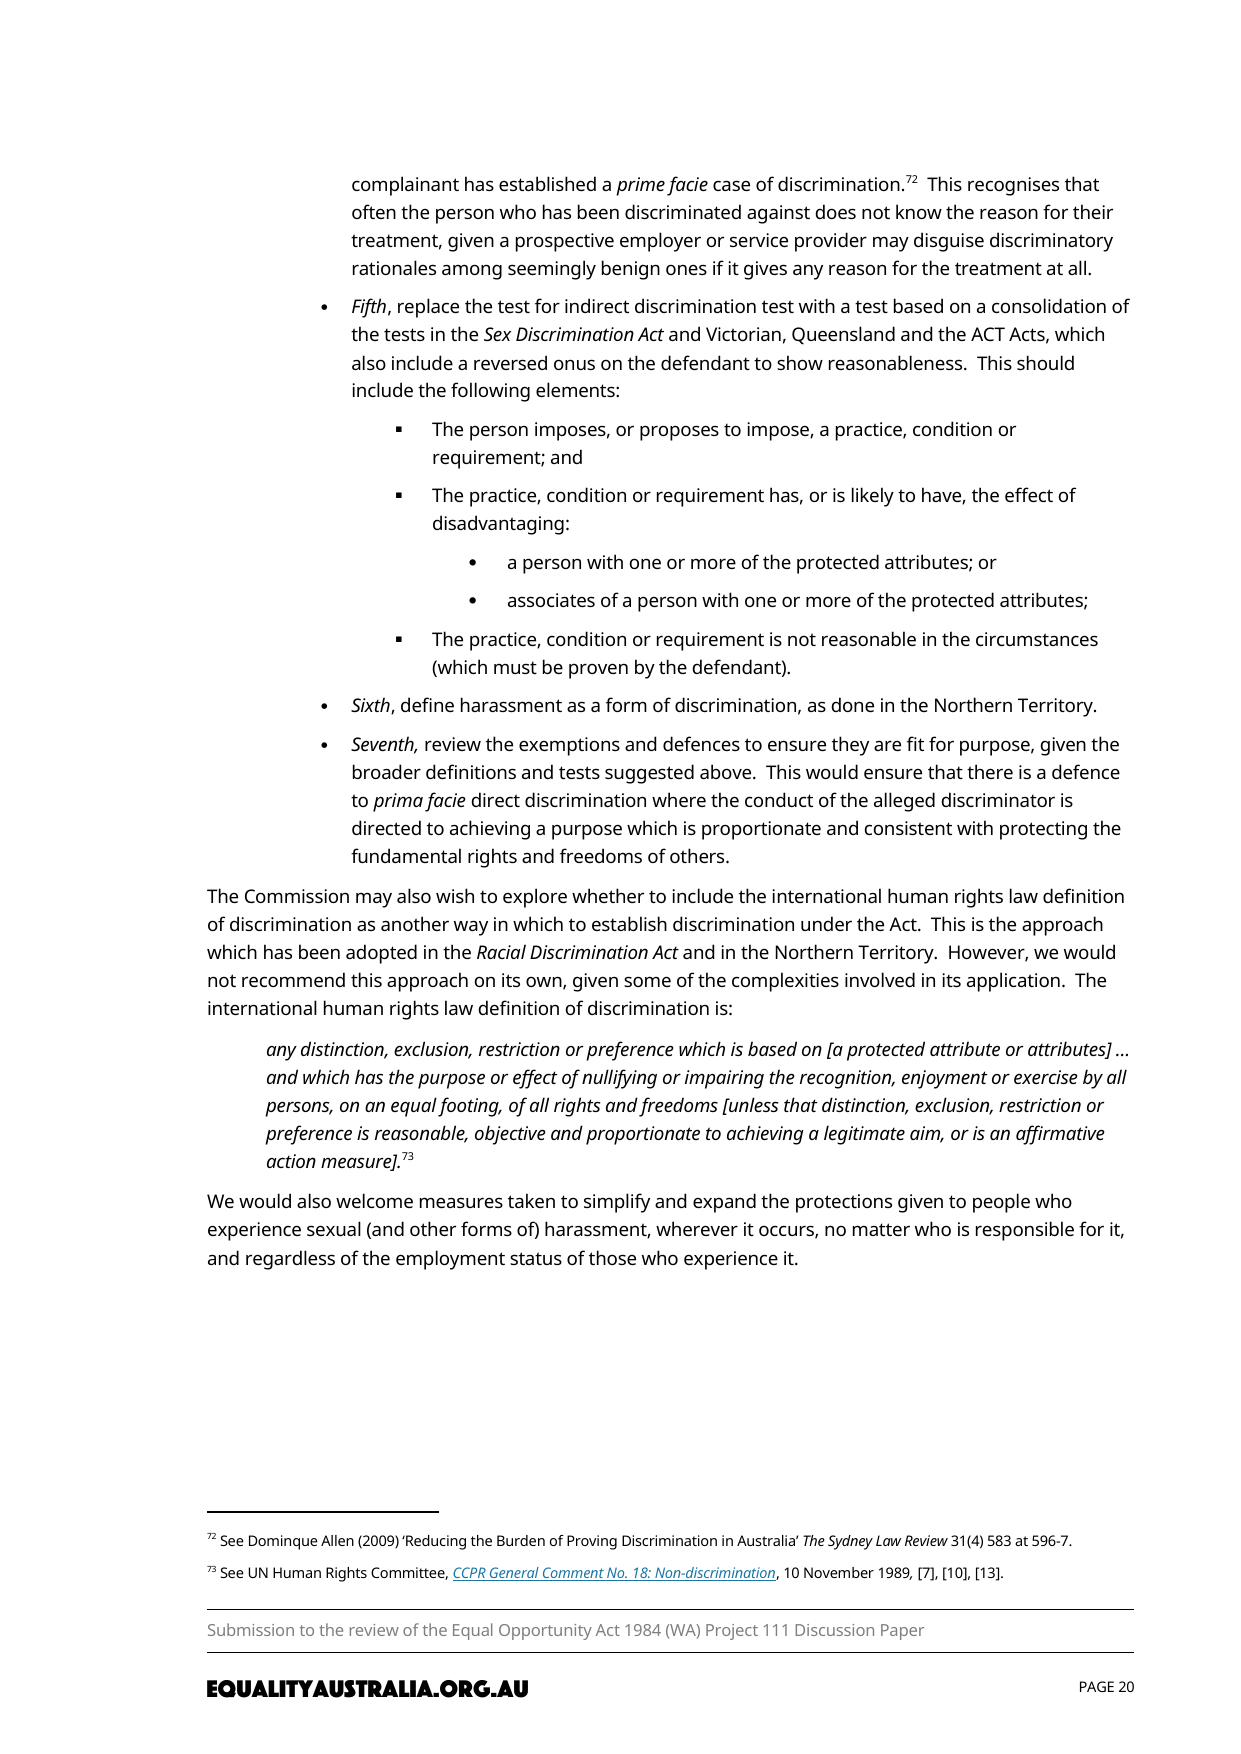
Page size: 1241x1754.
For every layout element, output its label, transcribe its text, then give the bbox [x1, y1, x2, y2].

list The practice, condition or requirement is not reasonable in the circumstances (which must be proven by the defendant). [394, 626, 1134, 679]
list a person with one or more of the protected attributes; or [469, 549, 1134, 575]
text Sixth, define harassment as a form of discrimination, as done in the Northern Territory. [321, 692, 1134, 718]
text Fifth, replace the test for indirect discrimination test with a test based on a consolidation of the tests in the Sex Discrimination Act and Victorian, Queensland and the ACT Acts, which also include a reversed onus on the defendant to show reasonableness. This should include the following elements: [321, 294, 1134, 403]
list The practice, condition or requirement has, or is likely to have, the effect of disadvantaging: [394, 483, 1134, 536]
text any distinction, exclusion, restriction or preference which is based on [a protected attribute or attributes] … and which has the purpose or effect of nullifying or impairing the recognition, enjoyment or exercise by all persons, on an equal footing, of all rights and freedoms [unless that distinction, exclusion, restriction or preference is reasonable, objective and proportionate to achieving a legitimate aim, or is an affirmative action measure]. [266, 1036, 1134, 1174]
text Seventh, review the exemptions and defences to ensure they are fit for purpose, given the broader definitions and tests suggested above. This would ensure that there is a defence to prima facie direct discrimination where the conduct of the alleged discriminator is directed to achieving a purpose which is proportionate and consistent with protecting the fundamental rights and freedoms of others. [321, 731, 1134, 868]
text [321, 171, 1134, 281]
list The person imposes, or proposes to impose, a practice, condition or requirement; and [394, 416, 1134, 470]
text The Commission may also wish to explore whether to include the international human rights law definition of discrimination as another way in which to establish discrimination under the Act. This is the approach which has been adopted in the Racial Discrimination Act and in the Northern Territory. However, we would not recommend this approach on its own, given some of the complexities involved in its application. The international human rights law definition of discrimination is: [207, 883, 1134, 1021]
text We would also welcome measures taken to simplify and expand the protections given to people who experience sexual (and other forms of) harassment, wherever it occurs, no matter who is responsible for it, and regardless of the employment status of those who experience it. [207, 1189, 1134, 1270]
list associates of a person with one or more of the protected attributes; [469, 588, 1134, 613]
